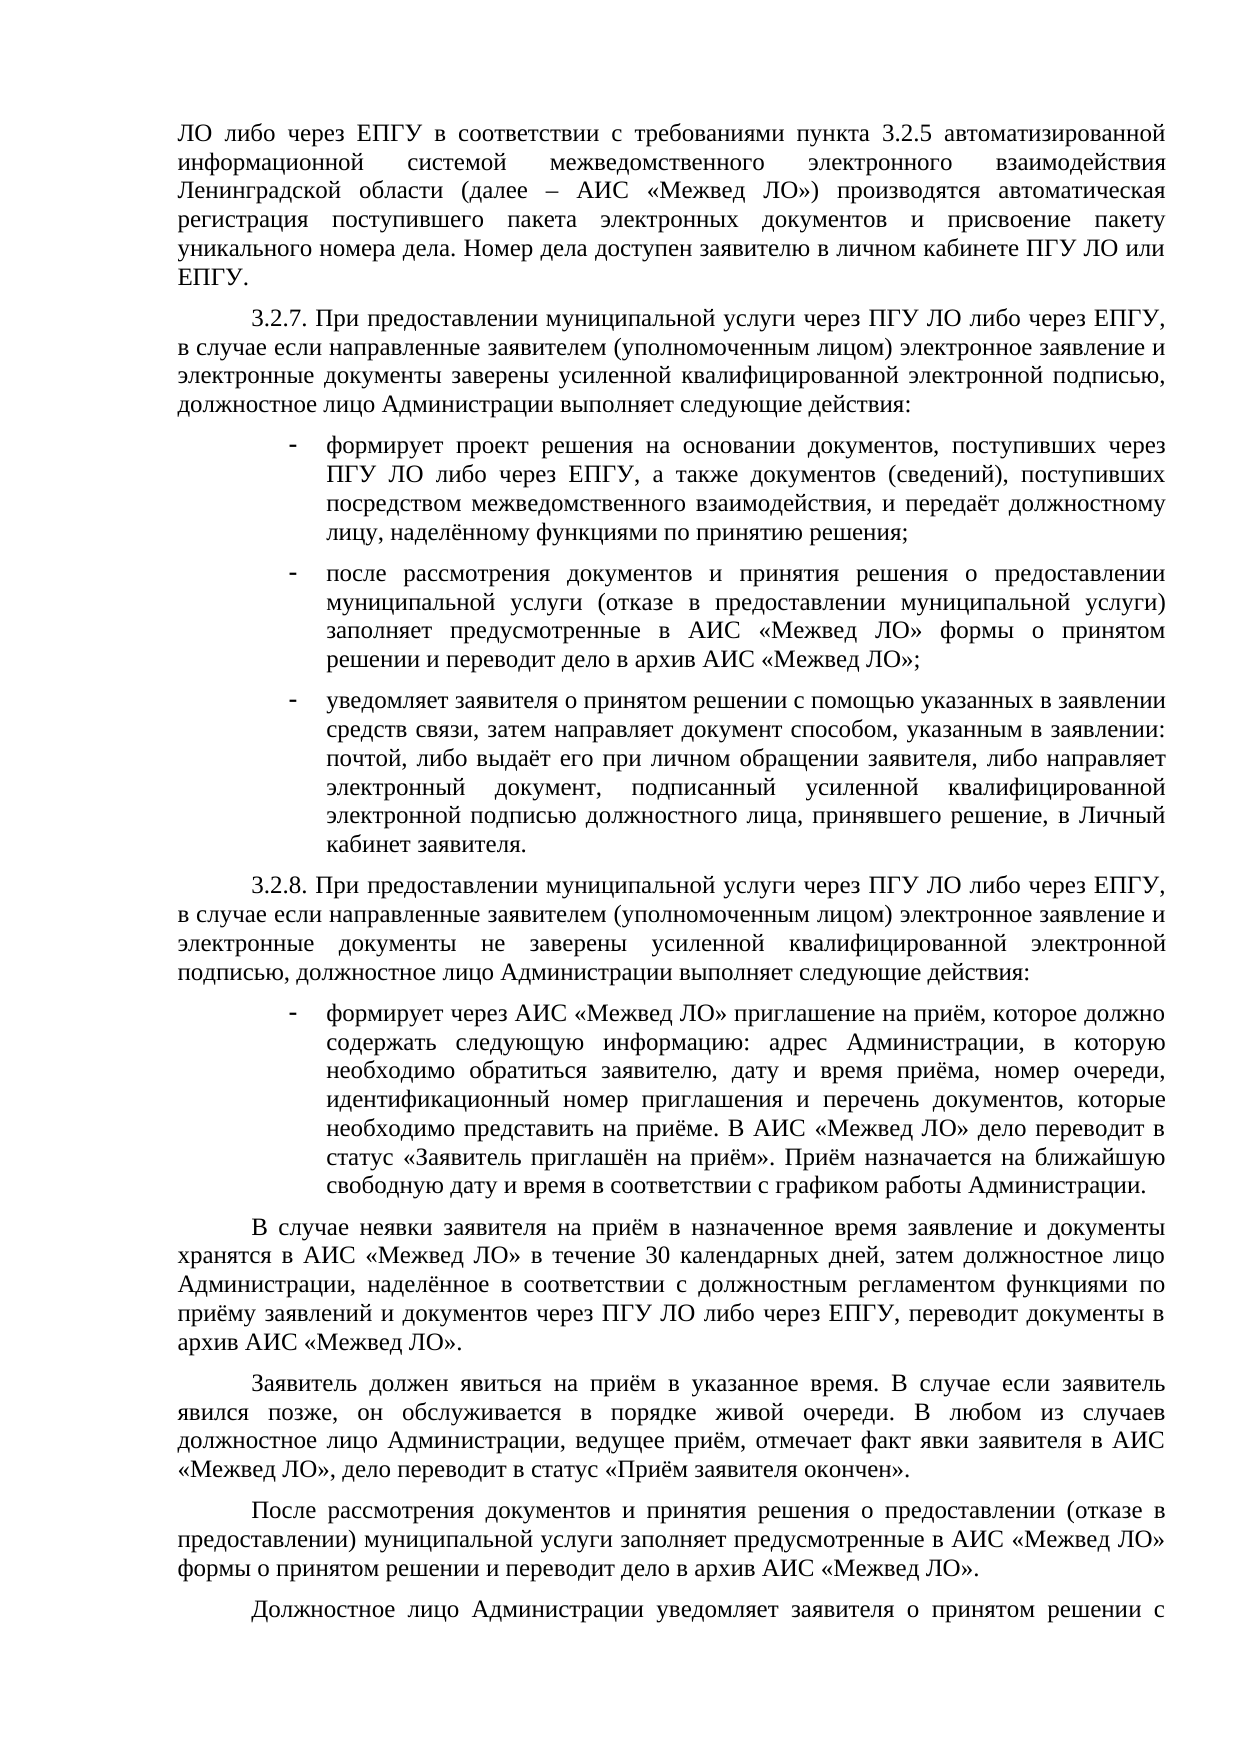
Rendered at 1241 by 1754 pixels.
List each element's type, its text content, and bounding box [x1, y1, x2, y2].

text Заявитель должен явиться на приём в указанное время. В случае если заявитель явился позже, он обслуживается в порядке живой очереди. В любом из случаев должностное лицо Администрации, ведущее приём, отмечает факт явки заявителя в АИС «Межвед ЛО», дело переводит в статус «Приём заявителя окончен». [177, 1368, 1166, 1483]
list формирует через АИС «Межвед ЛО» приглашение на приём, которое должно содержать следующую информацию: адрес Администрации, в которую необходимо обратиться заявителю, дату и время приёма, номер очереди, идентификационный номер приглашения и перечень документов, которые необходимо представить на приёме. В АИС «Межвед ЛО» дело переводит в статус «Заявитель приглашён на приём». Приём назначается на ближайшую свободную дату и время в соответствии с графиком работы Администрации. [288, 998, 1166, 1199]
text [177, 1594, 1166, 1623]
list уведомляет заявителя о принятом решении с помощью указанных в заявлении средств связи, затем направляет документ способом, указанным в заявлении: почтой, либо выдаёт его при личном обращении заявителя, либо направляет электронный документ, подписанный усиленной квалифицированной электронной подписью должностного лица, принявшего решение, в Личный кабинет заявителя. [288, 686, 1166, 858]
list формирует проект решения на основании документов, поступивших через ПГУ ЛО либо через ЕПГУ, а также документов (сведений), поступивших посредством межведомственного взаимодействия, и передаёт должностному лицу, наделённому функциями по принятию решения; [288, 431, 1166, 546]
text После рассмотрения документов и принятия решения о предоставлении (отказе в предоставлении) муниципальной услуги заполняет предусмотренные в АИС «Межвед ЛО» формы о принятом решении и переводит дело в архив АИС «Межвед ЛО». [177, 1496, 1166, 1582]
list после рассмотрения документов и принятия решения о предоставлении муниципальной услуги (отказе в предоставлении муниципальной услуги) заполняет предусмотренные в АИС «Межвед ЛО» формы о принятом решении и переводит дело в архив АИС «Межвед ЛО»; [288, 558, 1166, 673]
text 3.2.8. При предоставлении муниципальной услуги через ПГУ ЛО либо через ЕПГУ, в случае если направленные заявителем (уполномоченным лицом) электронное заявление и электронные документы не заверены усиленной квалифицированной электронной подписью, должностное лицо Администрации выполняет следующие действия: [177, 871, 1166, 986]
text 3.2.7. При предоставлении муниципальной услуги через ПГУ ЛО либо через ЕПГУ, в случае если направленные заявителем (уполномоченным лицом) электронное заявление и электронные документы заверены усиленной квалифицированной электронной подписью, должностное лицо Администрации выполняет следующие действия: [177, 303, 1166, 418]
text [177, 118, 1166, 291]
text В случае неявки заявителя на приём в назначенное время заявление и документы хранятся в АИС «Межвед ЛО» в течение 30 календарных дней, затем должностное лицо Администрации, наделённое в соответствии с должностным регламентом функциями по приёму заявлений и документов через ПГУ ЛО либо через ЕПГУ, переводит документы в архив АИС «Межвед ЛО». [177, 1212, 1166, 1356]
